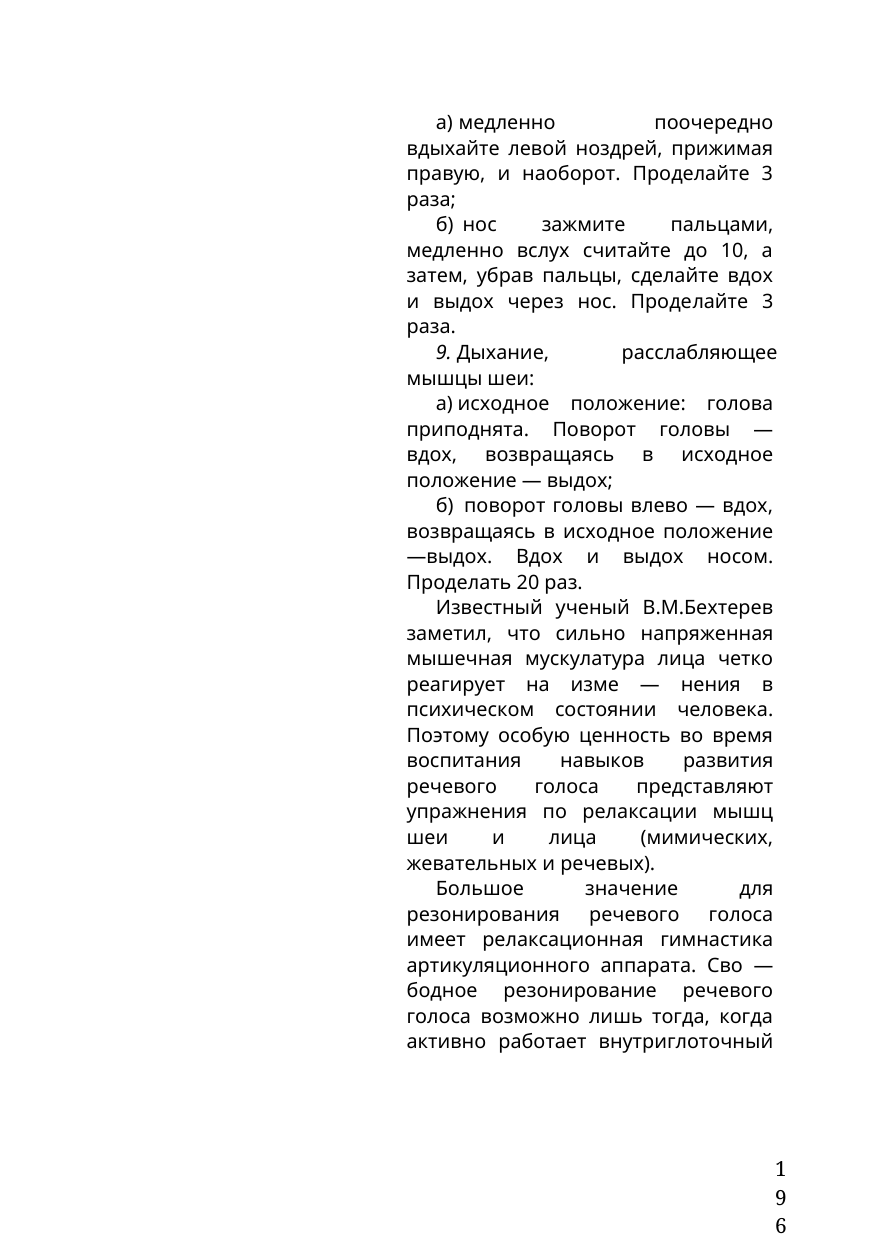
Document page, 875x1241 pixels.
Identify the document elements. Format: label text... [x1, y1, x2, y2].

text Известный ученый В.М.Бехтерев заметил, что сильно напряженная мышечная мускулатура лица четко реагирует на изме — нения в психическом состоянии человека. Поэтому особую ценность во время воспитания навыков развития речевого голоса представляют упражнения по релаксации мышц шеи и лица (мимических, жевательных и речевых). [406, 594, 773, 875]
list Дыхание, расслабляющее мышцы шеи: [406, 339, 777, 390]
text б) поворот головы влево — вдох, возвращаясь в исходное положение —выдох. Вдох и выдох носом. Проделать 20 раз. [406, 492, 773, 594]
text а) исходное положение: голова приподнята. Поворот головы — вдох, возвращаясь в исходное положение — выдох; [406, 390, 773, 492]
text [406, 875, 773, 1054]
text а) медленно поочередно вдыхайте левой ноздрей, прижимая правую, и наоборот. Проделайте 3 раза; [406, 109, 773, 211]
text б) нос зажмите пальцами, медленно вслух считайте до 10, а затем, убрав пальцы, сделайте вдох и выдох через нос. Проделайте 3 раза. [406, 211, 773, 339]
